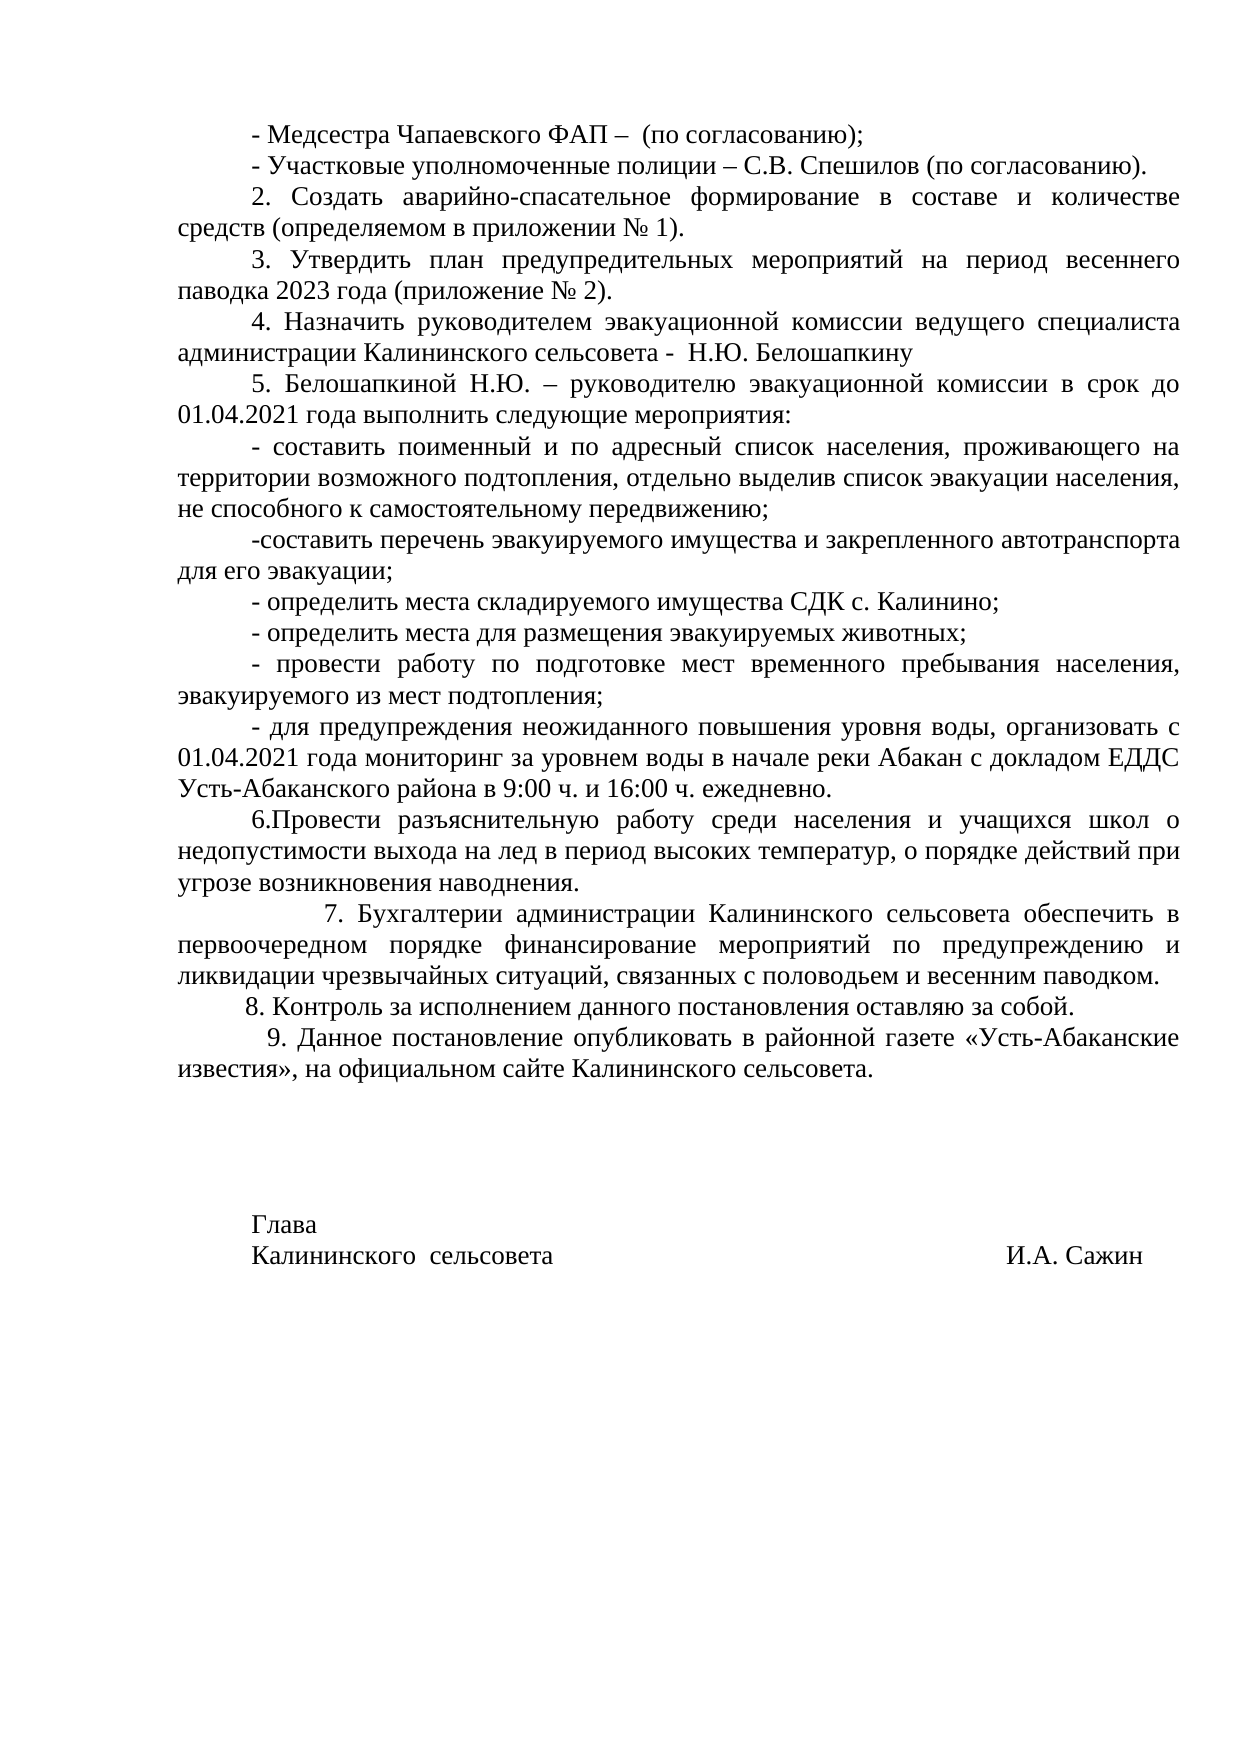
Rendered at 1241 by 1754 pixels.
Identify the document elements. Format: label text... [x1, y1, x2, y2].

text 2. Создать аварийно-спасательное формирование в составе и количестве средств (определяемом в приложении № 1). [177, 180, 1181, 243]
text 6.Провести разъяснительную работу среди населения и учащихся школ о недопустимости выхода на лед в период высоких температур, о порядке действий при угрозе возникновения наводнения. [177, 803, 1181, 897]
text 5. Белошапкиной Н.Ю. – руководителю эвакуационной комиссии в срок до 01.04.2021 года выполнить следующие мероприятия: [177, 367, 1181, 429]
text 8. Контроль за исполнением данного постановления оставляю за собой. [177, 990, 1181, 1021]
text 3. Утвердить план предупредительных мероприятий на период весеннего паводка 2023 года (приложение № 2). [177, 243, 1181, 305]
text - определить места складируемого имущества СДК с. Калинино; [177, 585, 1181, 616]
text - для предупреждения неожиданного повышения уровня воды, организовать с 01.04.2021 года мониторинг за уровнем воды в начале реки Абакан с докладом ЕДДС Усть-Абаканского района в 9:00 ч. и 16:00 ч. ежедневно. [177, 710, 1181, 803]
text - Участковые уполномоченные полиции – С.В. Спешилов (по согласованию). [177, 149, 1181, 180]
text 9. Данное постановление опубликовать в районной газете «Усть-Абаканские известия», на официальном сайте Калининского сельсовета. [177, 1021, 1181, 1084]
text 7. Бухгалтерии администрации Калининского сельсовета обеспечить в первоочередном порядке финансирование мероприятий по предупреждению и ликвидации чрезвычайных ситуаций, связанных с половодьем и весенним паводком. [177, 897, 1181, 990]
text - определить места для размещения эвакуируемых животных; [177, 616, 1181, 648]
text Глава [177, 1208, 1181, 1239]
text -составить перечень эвакуируемого имущества и закрепленного автотранспорта для его эвакуации; [177, 523, 1181, 585]
text 4. Назначить руководителем эвакуационной комиссии ведущего специалиста администрации Калининского сельсовета - Н.Ю. Белошапкину [177, 305, 1181, 367]
text - Медсестра Чапаевского ФАП – (по согласованию); [177, 118, 1181, 149]
text - провести работу по подготовке мест временного пребывания населения, эвакуируемого из мест подтопления; [177, 648, 1181, 710]
text - составить поименный и по адресный список населения, проживающего на территории возможного подтопления, отдельно выделив список эвакуации населения, не способного к самостоятельному передвижению; [177, 429, 1181, 523]
text Калининского сельсовета И.А. Сажин [177, 1239, 1181, 1271]
